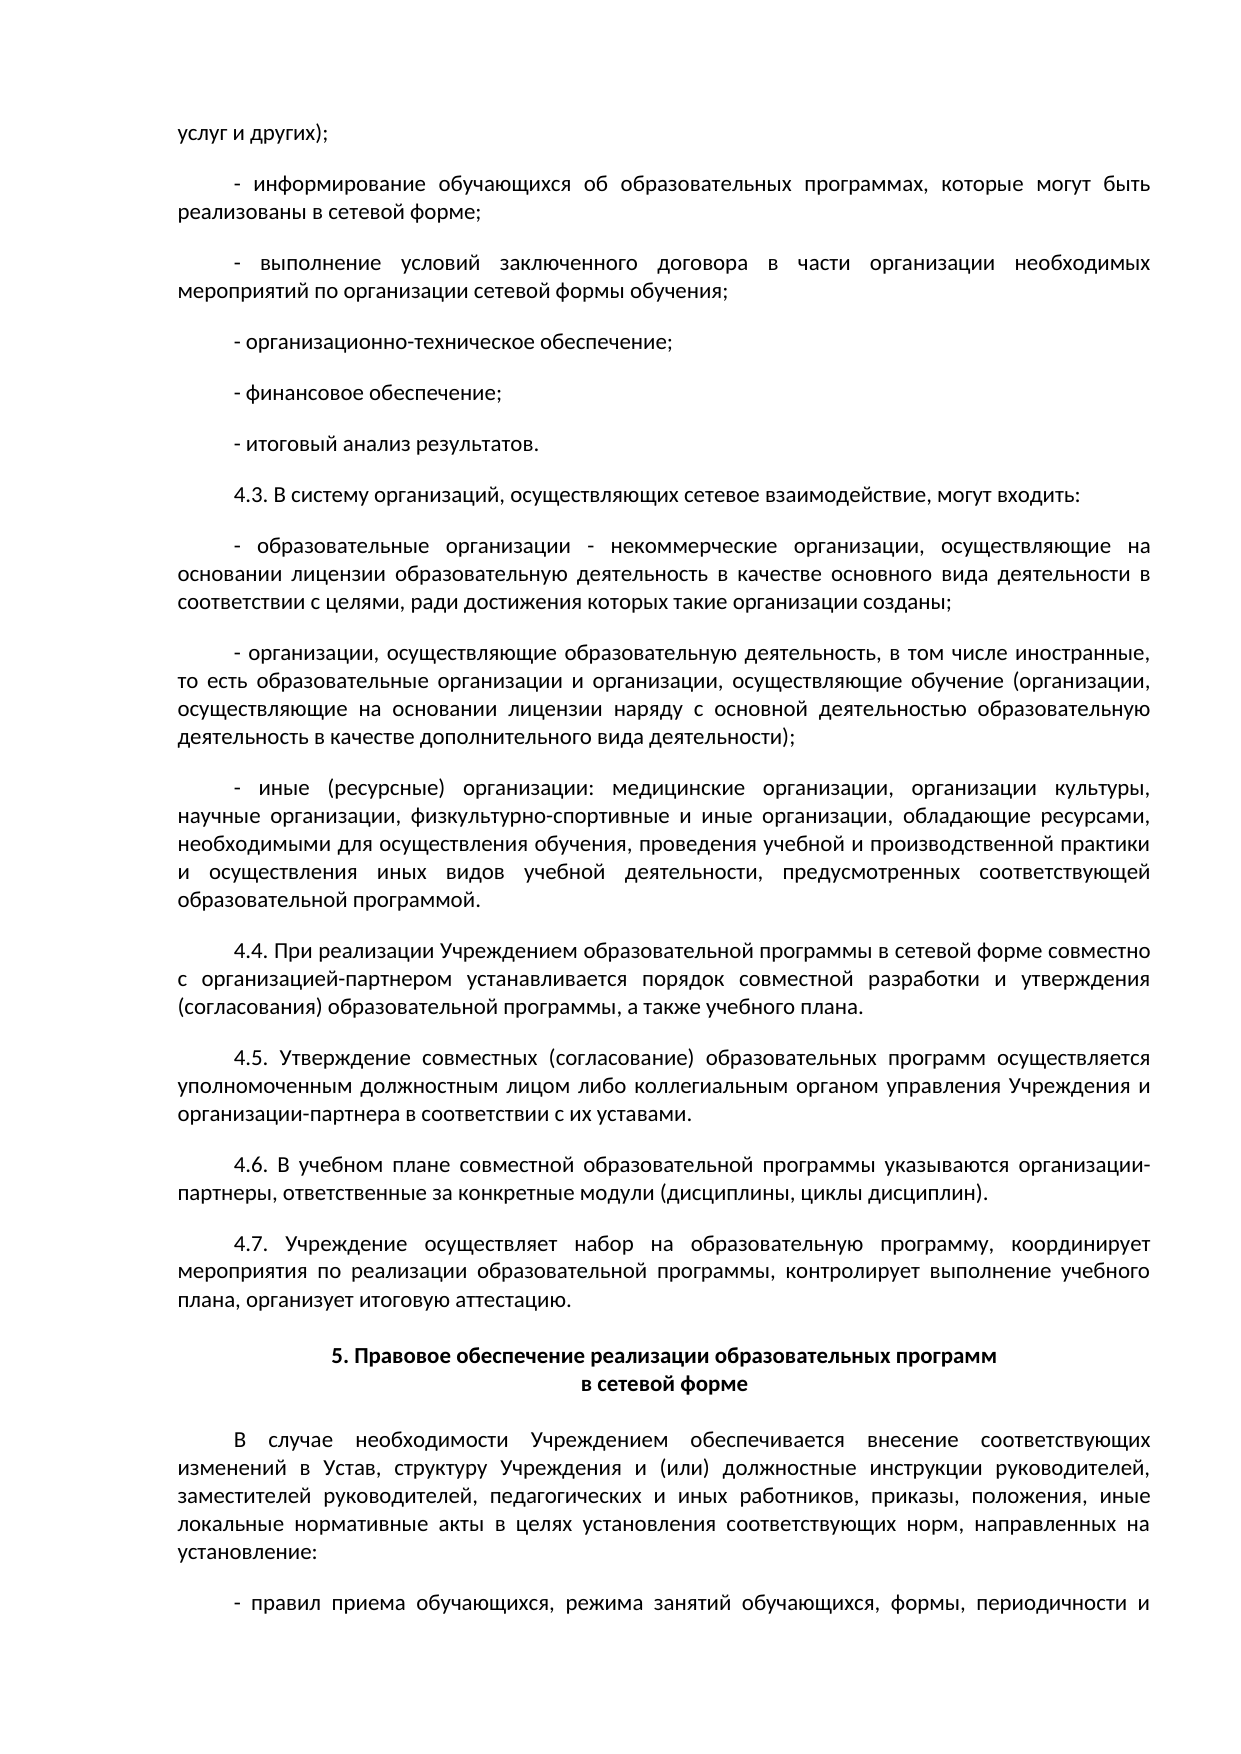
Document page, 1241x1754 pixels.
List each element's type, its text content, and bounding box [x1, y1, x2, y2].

text - образовательные организации - некоммерческие организации, осуществляющие на основании лицензии образовательную деятельность в качестве основного вида деятельности в соответствии с целями, ради достижения которых такие организации созданы; [177, 531, 1152, 615]
text - иные (ресурсные) организации: медицинские организации, организации культуры, научные организации, физкультурно-спортивные и иные организации, обладающие ресурсами, необходимыми для осуществления обучения, проведения учебной и производственной практики и осуществления иных видов учебной деятельности, предусмотренных соответствующей образовательной программой. [177, 773, 1152, 913]
title в сетевой форме [177, 1369, 1152, 1397]
text - информирование обучающихся об образовательных программах, которые могут быть реализованы в сетевой форме; [177, 169, 1152, 225]
text - организационно-техническое обеспечение; [177, 327, 1152, 355]
text 4.7. Учреждение осуществляет набор на образовательную программу, координирует мероприятия по реализации образовательной программы, контролирует выполнение учебного плана, организует итоговую аттестацию. [177, 1229, 1152, 1313]
text 4.6. В учебном плане совместной образовательной программы указываются организации-партнеры, ответственные за конкретные модули (дисциплины, циклы дисциплин). [177, 1150, 1152, 1206]
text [177, 1588, 1152, 1616]
text - выполнение условий заключенного договора в части организации необходимых мероприятий по организации сетевой формы обучения; [177, 248, 1152, 304]
title 5. Правовое обеспечение реализации образовательных программ [177, 1341, 1152, 1369]
text 4.4. При реализации Учреждением образовательной программы в сетевой форме совместно с организацией-партнером устанавливается порядок совместной разработки и утверждения (согласования) образовательной программы, а также учебного плана. [177, 936, 1152, 1020]
text 4.3. В систему организаций, осуществляющих сетевое взаимодействие, могут входить: [177, 480, 1152, 508]
text - финансовое обеспечение; [177, 378, 1152, 406]
text В случае необходимости Учреждением обеспечивается внесение соответствующих изменений в Устав, структуру Учреждения и (или) должностные инструкции руководителей, заместителей руководителей, педагогических и иных работников, приказы, положения, иные локальные нормативные акты в целях установления соответствующих норм, направленных на установление: [177, 1425, 1152, 1565]
text - итоговый анализ результатов. [177, 429, 1152, 457]
text - организации, осуществляющие образовательную деятельность, в том числе иностранные, то есть образовательные организации и организации, осуществляющие обучение (организации, осуществляющие на основании лицензии наряду с основной деятельностью образовательную деятельность в качестве дополнительного вида деятельности); [177, 638, 1152, 750]
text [177, 118, 1152, 146]
text 4.5. Утверждение совместных (согласование) образовательных программ осуществляется уполномоченным должностным лицом либо коллегиальным органом управления Учреждения и организации-партнера в соответствии с их уставами. [177, 1043, 1152, 1127]
